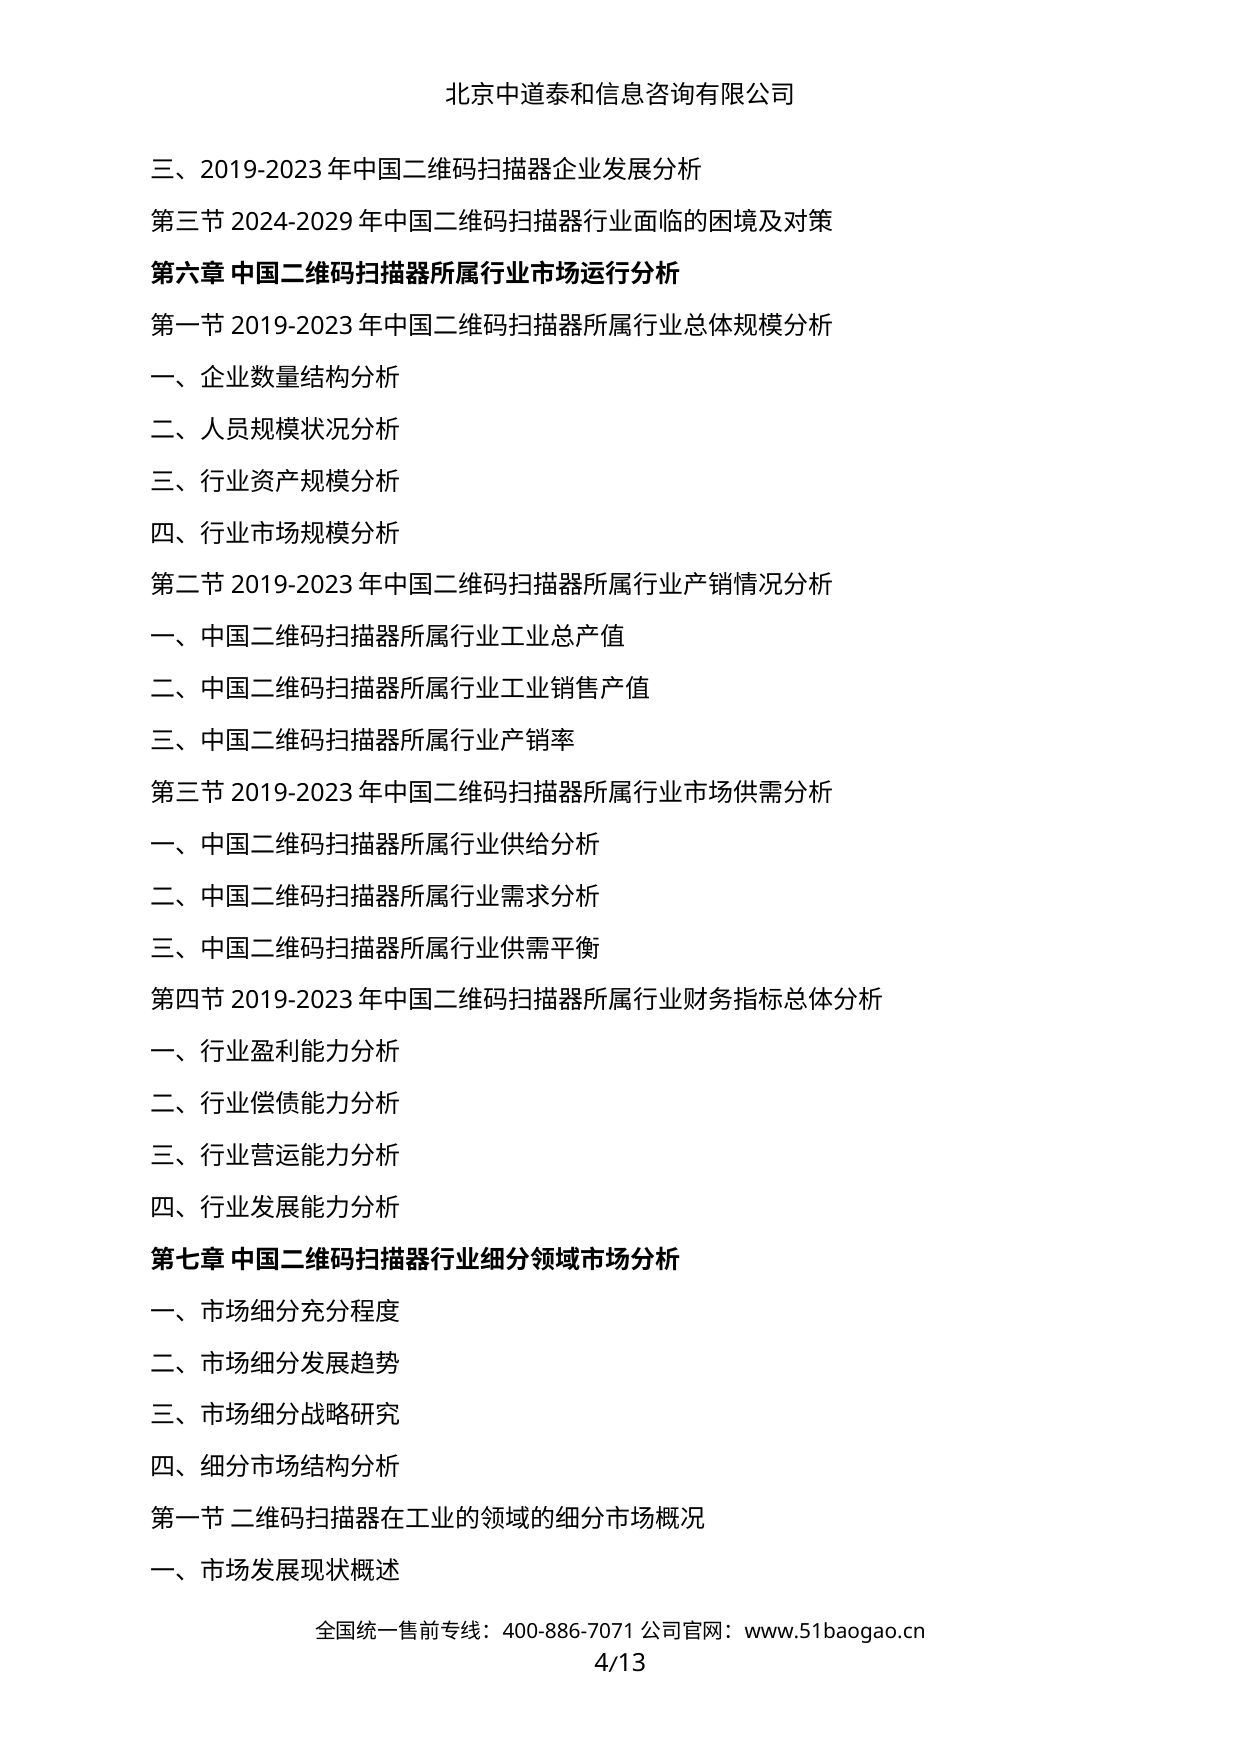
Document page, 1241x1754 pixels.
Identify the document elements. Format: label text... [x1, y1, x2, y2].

text 第三节 2019-2023年中国二维码扫描器所属行业市场供需分析 [150, 772, 1090, 809]
text 二、人员规模状况分析 [150, 409, 1090, 446]
text 二、中国二维码扫描器所属行业需求分析 [150, 876, 1090, 912]
text 三、行业营运能力分析 [150, 1136, 1090, 1172]
text 三、行业资产规模分析 [150, 461, 1090, 497]
text 第一节 2019-2023年中国二维码扫描器所属行业总体规模分析 [150, 306, 1090, 342]
text 一、中国二维码扫描器所属行业工业总产值 [150, 617, 1090, 653]
text 第三节 2024-2029年中国二维码扫描器行业面临的困境及对策 [150, 202, 1090, 238]
text 二、中国二维码扫描器所属行业工业销售产值 [150, 669, 1090, 705]
text 一、市场细分充分程度 [150, 1291, 1090, 1327]
text 一、中国二维码扫描器所属行业供给分析 [150, 824, 1090, 861]
text 二、市场细分发展趋势 [150, 1343, 1090, 1379]
text 四、行业发展能力分析 [150, 1187, 1090, 1224]
text 第二节 2019-2023年中国二维码扫描器所属行业产销情况分析 [150, 565, 1090, 601]
text 第七章 中国二维码扫描器行业细分领域市场分析 [150, 1239, 1090, 1276]
text 一、行业盈利能力分析 [150, 1032, 1090, 1068]
text 三、中国二维码扫描器所属行业供需平衡 [150, 928, 1090, 964]
text 第四节 2019-2023年中国二维码扫描器所属行业财务指标总体分析 [150, 980, 1090, 1016]
text 第一节 二维码扫描器在工业的领域的细分市场概况 [150, 1499, 1090, 1535]
text 三、市场细分战略研究 [150, 1395, 1090, 1431]
text 三、中国二维码扫描器所属行业产销率 [150, 721, 1090, 757]
text 四、细分市场结构分析 [150, 1447, 1090, 1483]
text 四、行业市场规模分析 [150, 513, 1090, 549]
text 二、行业偿债能力分析 [150, 1084, 1090, 1120]
text 一、企业数量结构分析 [150, 357, 1090, 394]
text 三、2019-2023年中国二维码扫描器企业发展分析 [150, 150, 1090, 186]
text 第六章 中国二维码扫描器所属行业市场运行分析 [150, 254, 1090, 290]
text 一、市场发展现状概述 [150, 1551, 1090, 1587]
